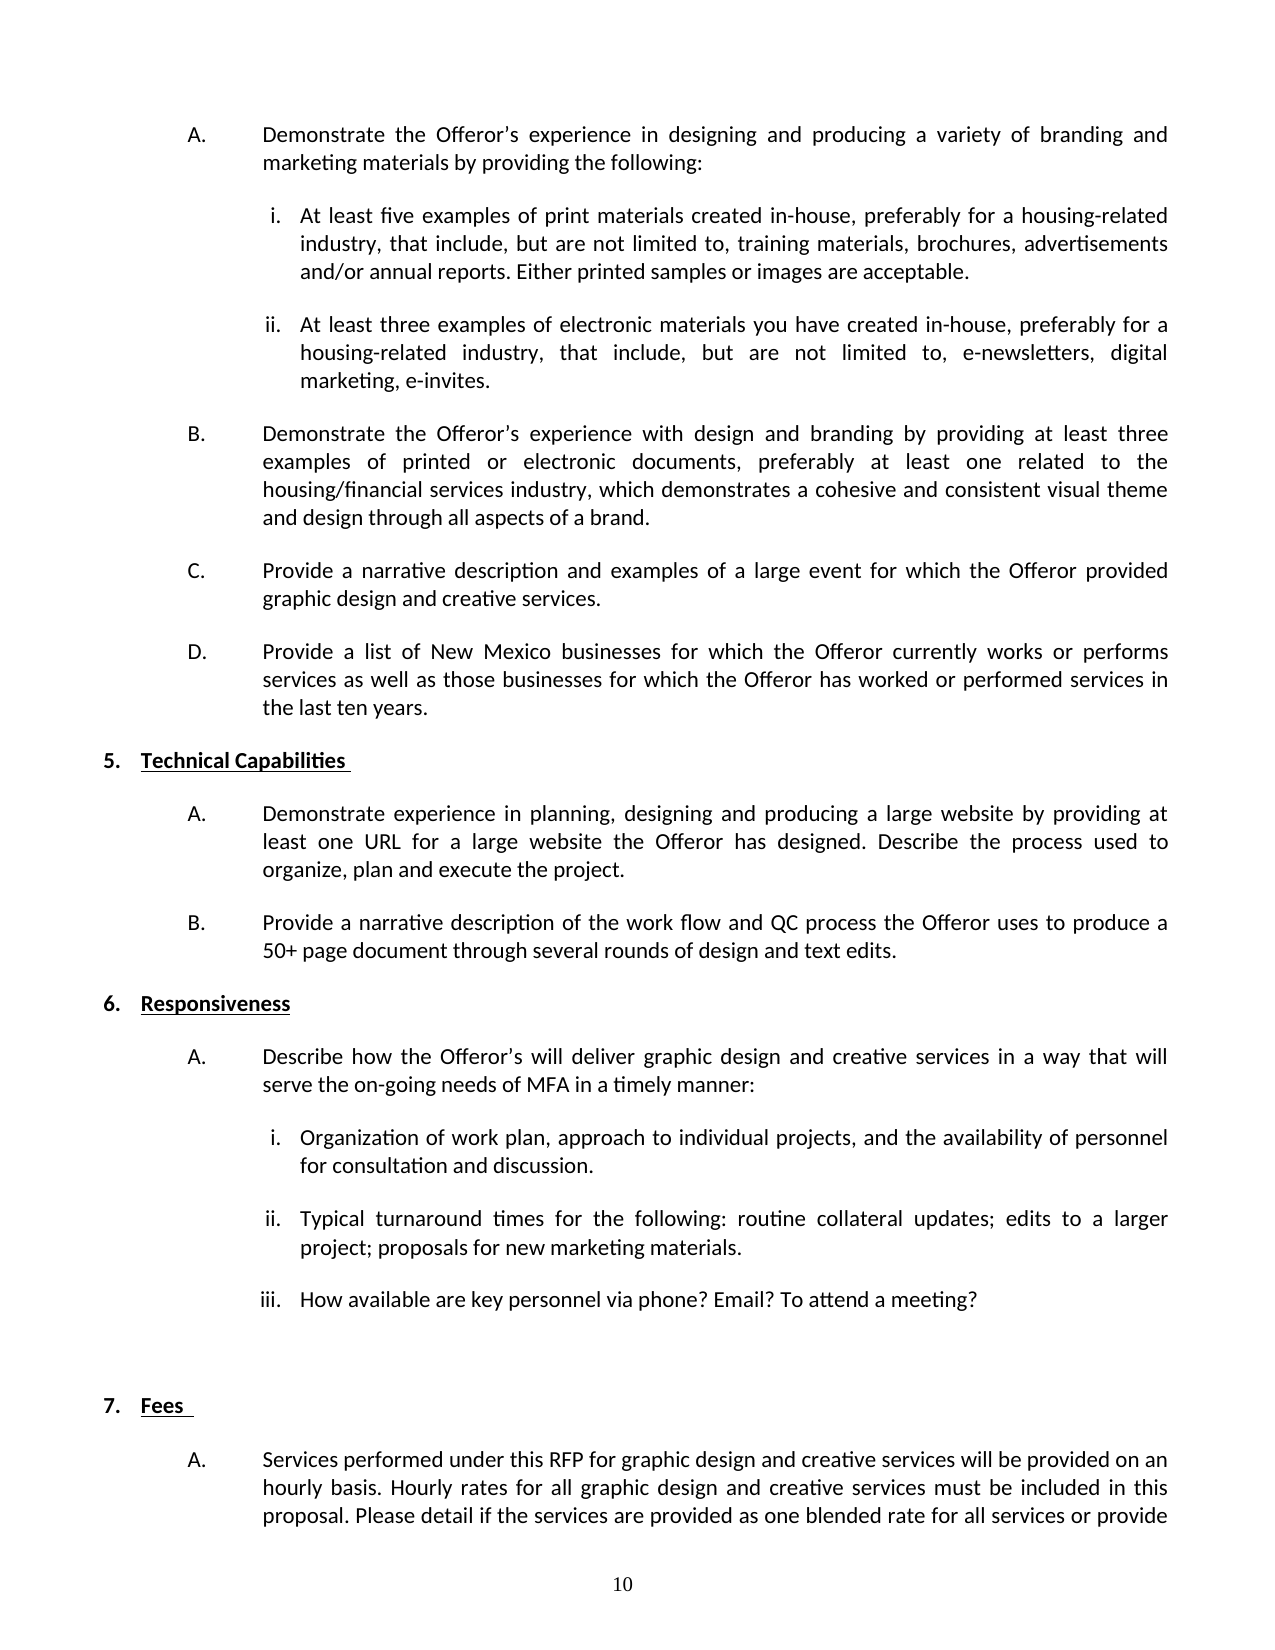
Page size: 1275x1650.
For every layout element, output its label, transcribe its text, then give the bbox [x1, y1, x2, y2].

list Typical turnaround times for the following: routine collateral updates; edits to a larger project; proposals for new marketing materials. [281, 1204, 1170, 1261]
list Responsiveness [103, 989, 1170, 1017]
list Provide a list of New Mexico businesses for which the Offeror currently works or performs services as well as those businesses for which the Offeror has worked or performed services in the last ten years. [187, 637, 1170, 721]
list Provide a narrative description and examples of a large event for which the Offeror provided graphic design and creative services. [187, 556, 1170, 612]
list Provide a narrative description of the work flow and QC process the Offeror uses to produce a 50+ page document through several rounds of design and text edits. [187, 908, 1170, 964]
list Organization of work plan, approach to individual projects, and the availability of personnel for consultation and discussion. [281, 1123, 1170, 1179]
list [187, 1445, 1170, 1529]
list At least five examples of print materials created in-house, preferably for a housing-related industry, that include, but are not limited to, training materials, brochures, advertisements and/or annual reports. Either printed samples or images are acceptable. [281, 201, 1170, 285]
list Demonstrate the Offeror’s experience with design and branding by providing at least three examples of printed or electronic documents, preferably at least one related to the housing/financial services industry, which demonstrates a cohesive and consistent visual theme and design through all aspects of a brand. [187, 419, 1170, 531]
list Describe how the Offeror’s will deliver graphic design and creative services in a way that will serve the on-going needs of MFA in a timely manner: [187, 1042, 1170, 1098]
list Demonstrate the Offeror’s experience in designing and producing a variety of branding and marketing materials by providing the following: [187, 120, 1170, 176]
list Technical Capabilities [103, 746, 1170, 774]
list Fees [103, 1392, 1170, 1420]
list How available are key personnel via phone? Email? To attend a meeting? [281, 1286, 1170, 1314]
list Demonstrate experience in planning, designing and producing a large website by providing at least one URL for a large website the Offeror has designed. Describe the process used to organize, plan and execute the project. [187, 799, 1170, 883]
list At least three examples of electronic materials you have created in-house, preferably for a housing-related industry, that include, but are not limited to, e-newsletters, digital marketing, e-invites. [281, 310, 1170, 394]
